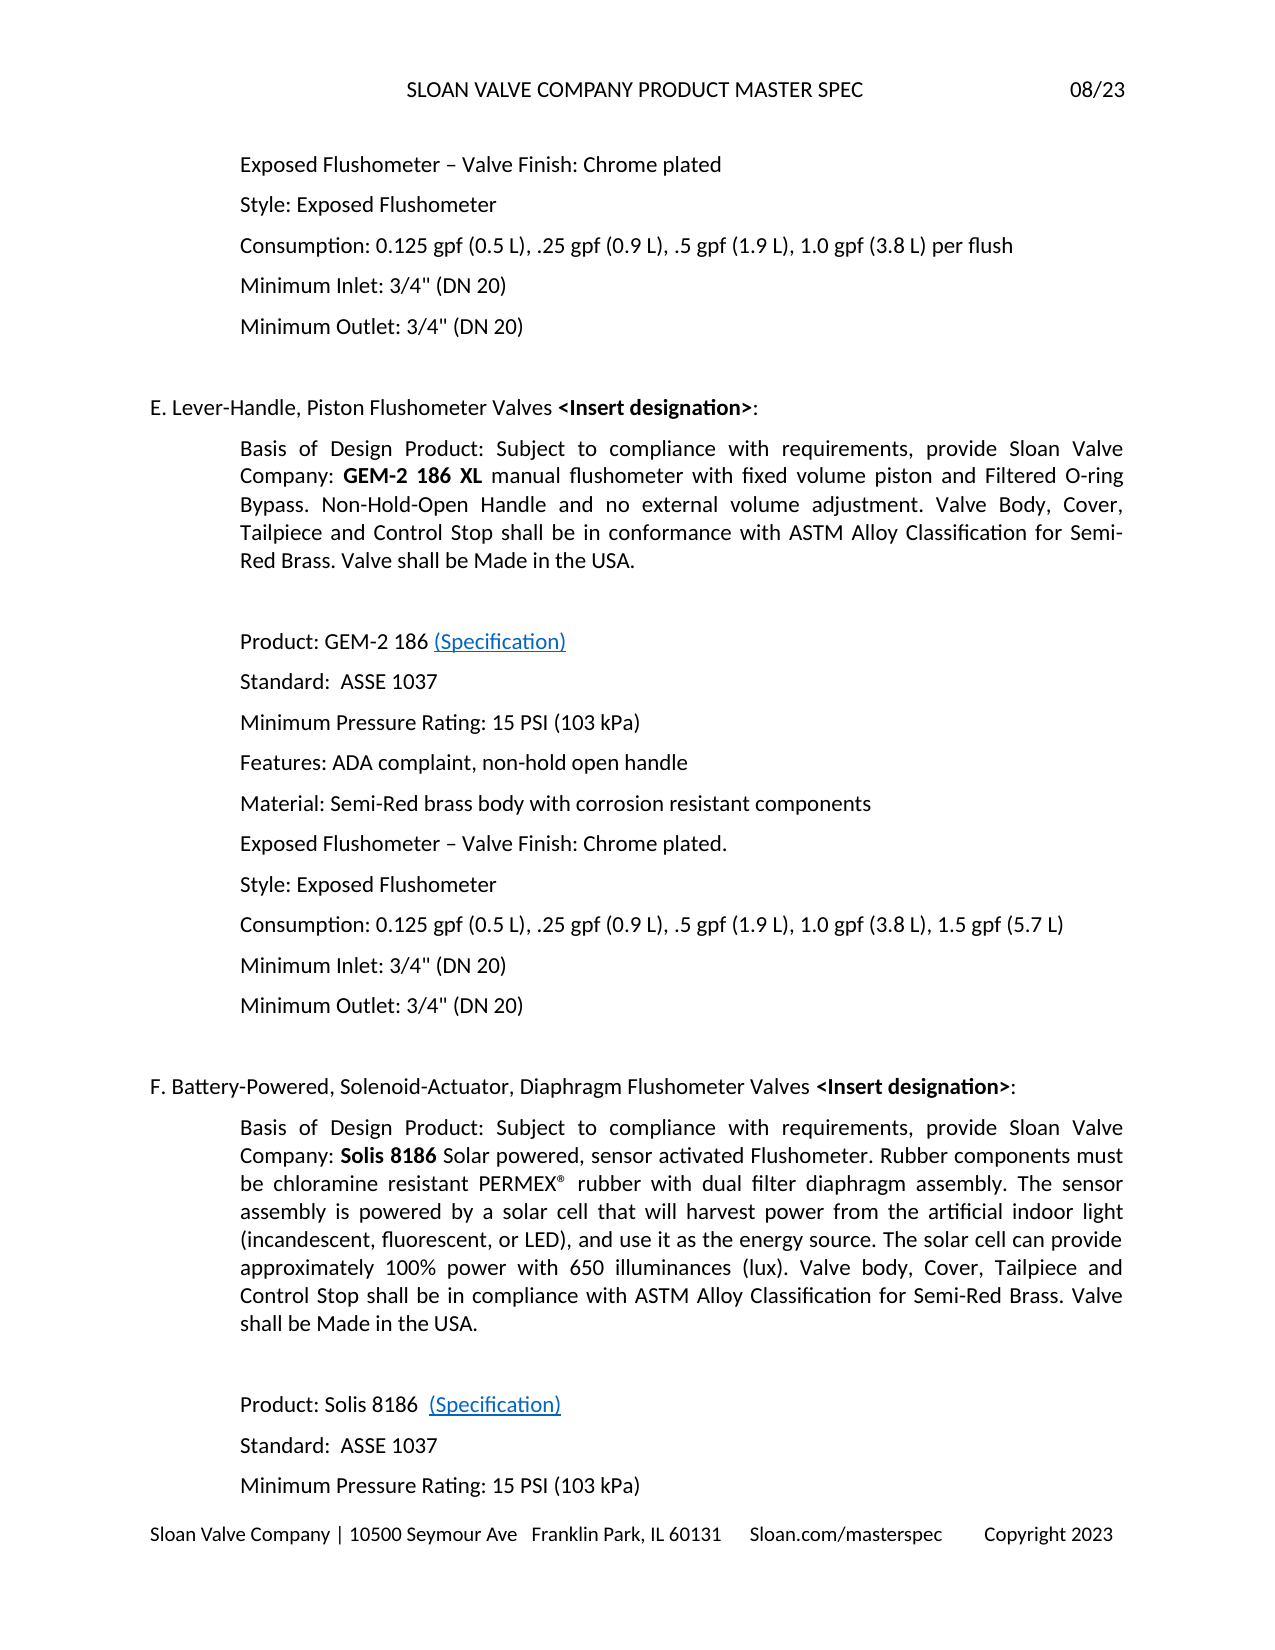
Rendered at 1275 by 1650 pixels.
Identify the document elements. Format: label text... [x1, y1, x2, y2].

list Standard: ASSE 1037 [180, 667, 1125, 695]
list Basis of Design Product: Subject to compliance with requirements, provide Sloan Valve Company: Solis 8186 Solar powered, sensor activated Flushometer. Rubber components must be chloramine resistant PERMEX® rubber with dual filter diaphragm assembly. The sensor assembly is powered by a solar cell that will harvest power from the artificial indoor light (incandescent, fluorescent, or LED), and use it as the energy source. The solar cell can provide approximately 100% power with 650 illuminances (lux). Valve body, Cover, Tailpiece and Control Stop shall be in compliance with ASTM Alloy Classification for Semi-Red Brass. Valve shall be Made in the USA. [240, 1113, 1125, 1337]
list Consumption: 0.125 gpf (0.5 L), .25 gpf (0.9 L), .5 gpf (1.9 L), 1.0 gpf (3.8 L), 1.5 gpf (5.7 L) [180, 910, 1125, 938]
list Minimum Inlet: 3/4" (DN 20) [180, 951, 1125, 979]
list Features: ADA complaint, non-hold open handle [180, 748, 1125, 776]
list Minimum Pressure Rating: 15 PSI (103 kPa) [180, 708, 1125, 736]
list Consumption: 0.125 gpf (0.5 L), .25 gpf (0.9 L), .5 gpf (1.9 L), 1.0 gpf (3.8 L) per flush [180, 231, 1125, 259]
list Minimum Pressure Rating: 15 PSI (103 kPa) [180, 1471, 1125, 1499]
list Minimum Outlet: 3/4" (DN 20) [180, 312, 1125, 340]
list Standard: ASSE 1037 [180, 1431, 1125, 1459]
list E. Lever-Handle, Piston Flushometer Valves <Insert designation>: [150, 393, 1125, 421]
list Exposed Flushometer – Valve Finish: Chrome plated. [180, 829, 1125, 857]
list Minimum Inlet: 3/4" (DN 20) [180, 272, 1125, 299]
list Style: Exposed Flushometer [180, 870, 1125, 898]
list F. Battery-Powered, Solenoid-Actuator, Diaphragm Flushometer Valves <Insert designation>: [150, 1072, 1125, 1101]
list Exposed Flushometer – Valve Finish: Chrome plated [180, 150, 1125, 178]
list Product: GEM-2 186 (Specification) [180, 627, 1125, 655]
list Minimum Outlet: 3/4" (DN 20) [180, 991, 1125, 1019]
list Style: Exposed Flushometer [180, 191, 1125, 218]
list Material: Semi-Red brass body with corrosion resistant components [180, 789, 1125, 817]
list Basis of Design Product: Subject to compliance with requirements, provide Sloan Valve Company: GEM-2 186 XL manual flushometer with fixed volume piston and Filtered O-ring Bypass. Non-Hold-Open Handle and no external volume adjustment. Valve Body, Cover, Tailpiece and Control Stop shall be in conformance with ASTM Alloy Classification for Semi- Red Brass. Valve shall be Made in the USA. [240, 434, 1125, 574]
list Product: Solis 8186 (Specification) [180, 1390, 1125, 1418]
